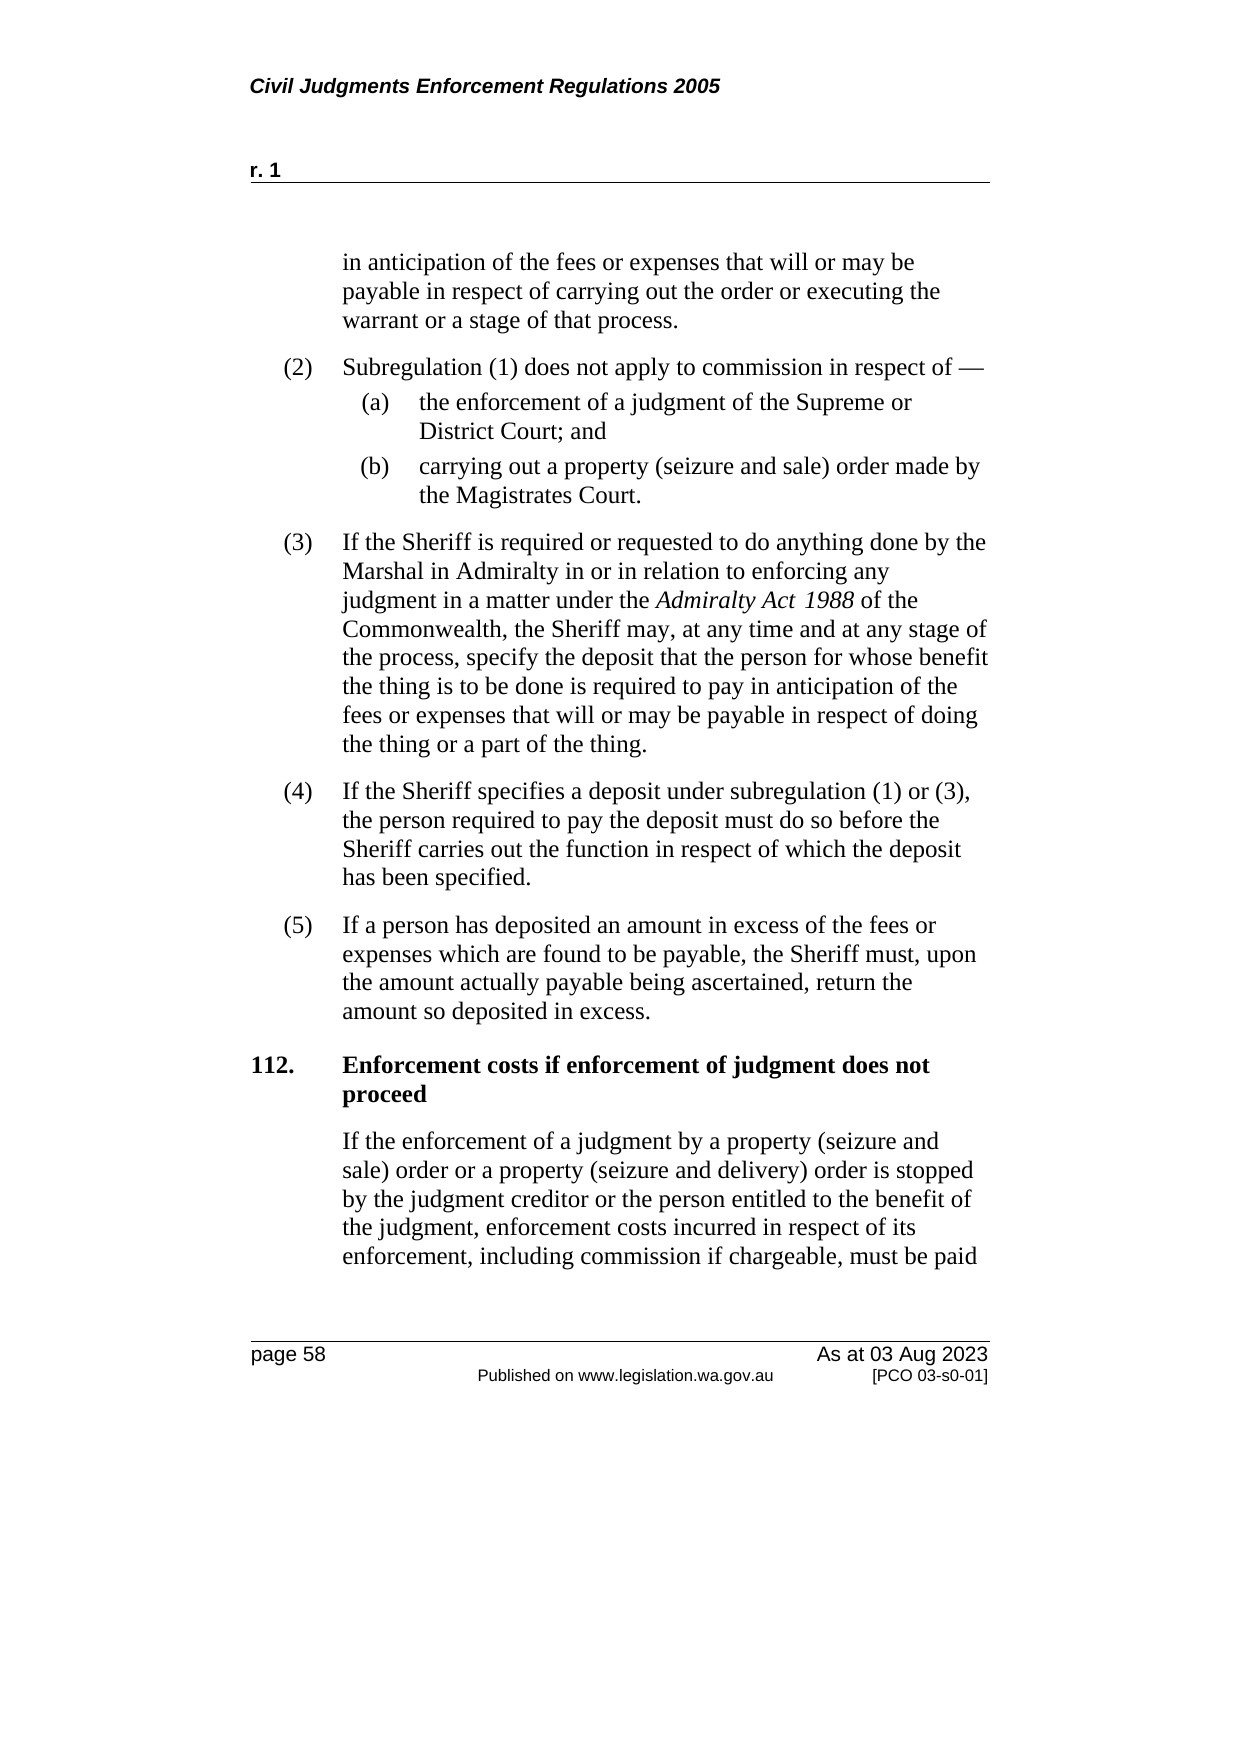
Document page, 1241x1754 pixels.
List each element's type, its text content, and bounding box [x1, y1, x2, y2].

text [251, 1126, 990, 1270]
text (4) If the Sheriff specifies a deposit under subregulation (1) or (3), the person required to pay the deposit must do so before the Sheriff carries out the function in respect of which the deposit has been specified. [251, 776, 990, 891]
subtitle 112. Enforcement costs if enforcement of judgment does not proceed [251, 1050, 990, 1107]
text (b) carrying out a property (seizure and sale) order made by the Magistrates Court. [251, 451, 990, 509]
text (2) Subregulation (1) does not apply to commission in respect of — [251, 352, 990, 381]
text (3) If the Sheriff is required or requested to do anything done by the Marshal in Admiralty in or in relation to enforcing any judgment in a matter under the Admiralty Act 1988 of the Commonwealth, the Sheriff may, at any time and at any stage of the process, specify the deposit that the person for whose benefit the thing is to be done is required to pay in anticipation of the fees or expenses that will or may be payable in respect of doing the thing or a part of the thing. [251, 527, 990, 757]
text (a) the enforcement of a judgment of the Supreme or District Court; and [251, 387, 990, 445]
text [251, 247, 990, 334]
text (5) If a person has deposited an amount in excess of the fees or expenses which are found to be payable, the Sheriff must, upon the amount actually payable being ascertained, return the amount so deposited in excess. [251, 910, 990, 1025]
